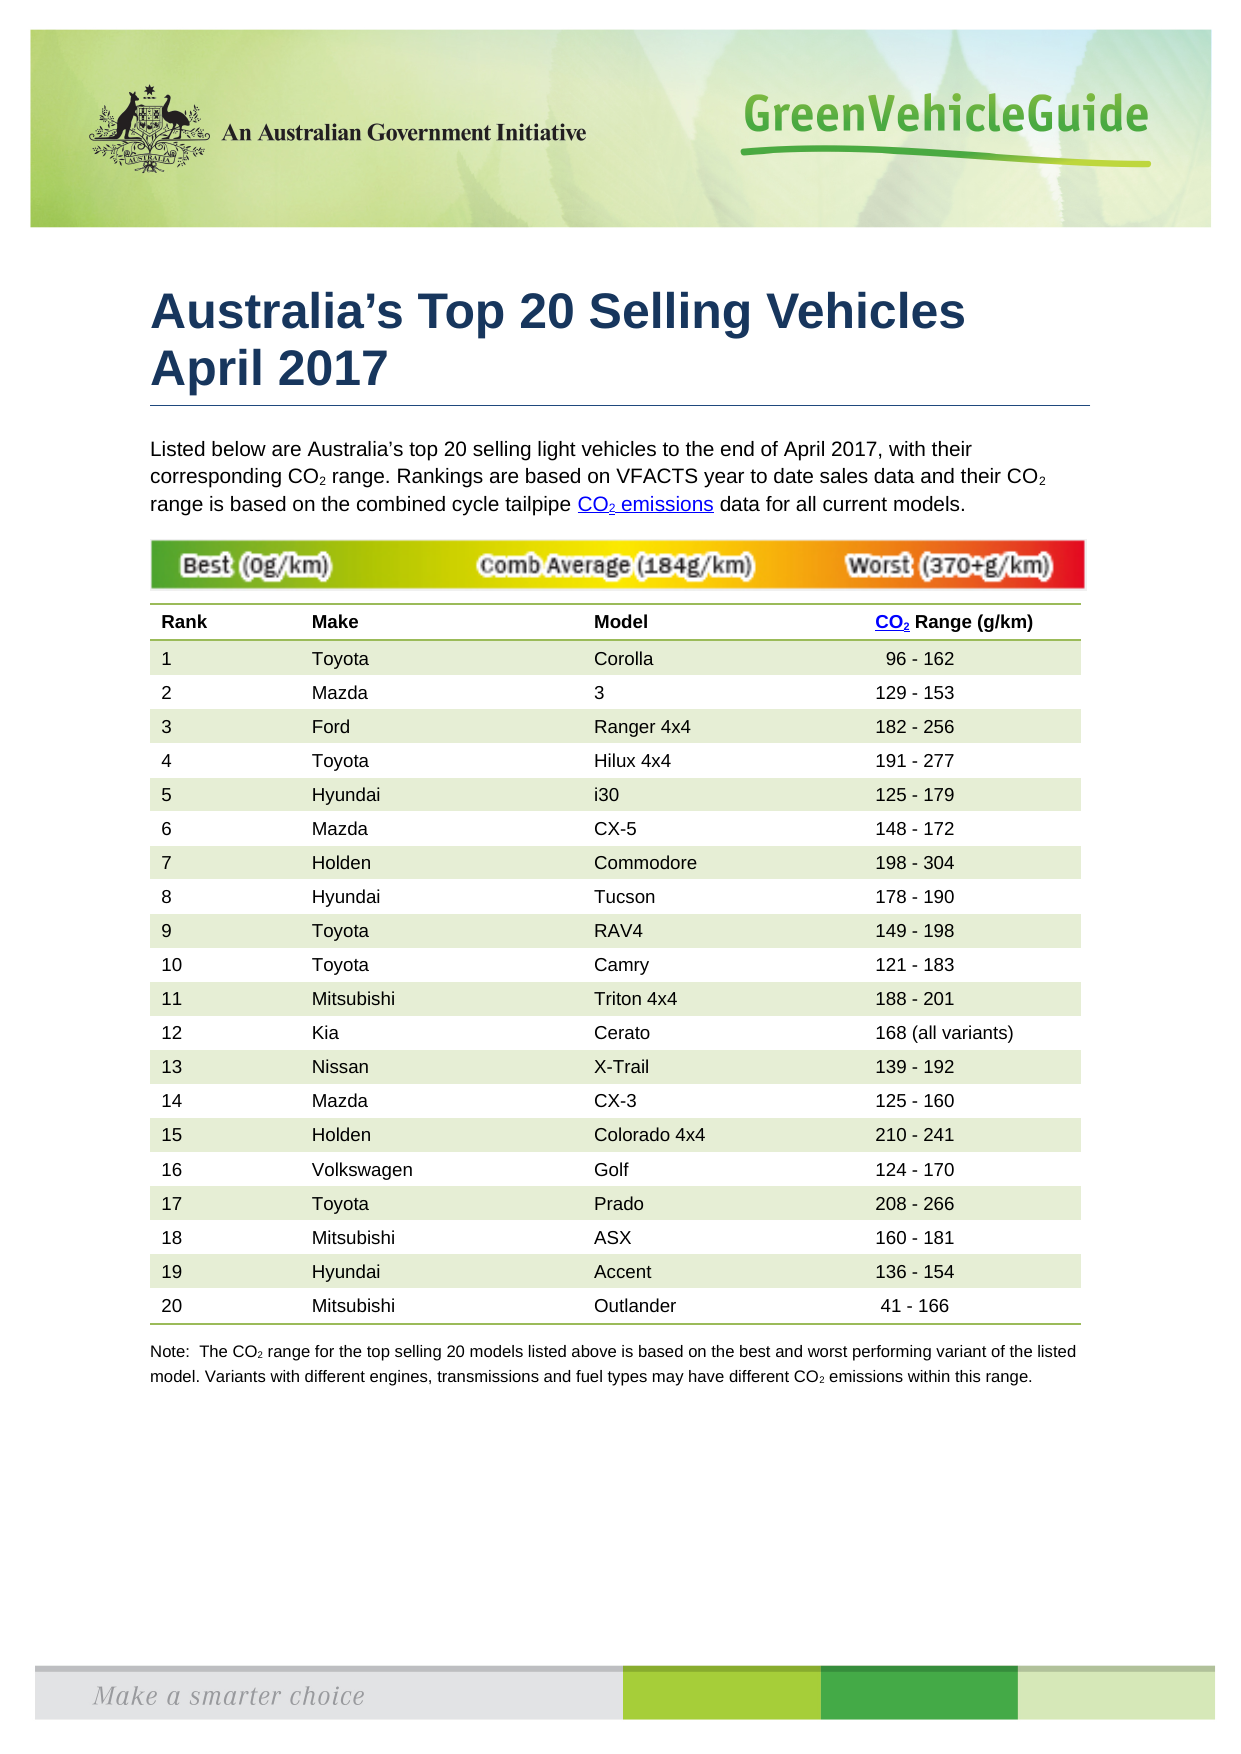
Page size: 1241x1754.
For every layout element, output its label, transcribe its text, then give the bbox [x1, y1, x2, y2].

table_cell 125 - 160 [864, 1084, 1081, 1118]
table_cell Toyota [300, 914, 583, 948]
picture [4, 1665, 1241, 1751]
title Australia’s Top 20 Selling Vehicles [150, 281, 1090, 339]
table_cell 11 [150, 982, 300, 1016]
table_cell Nissan [300, 1050, 583, 1084]
table_cell 4 [150, 743, 300, 777]
table_cell Toyota [300, 1186, 583, 1220]
table_cell Tucson [583, 880, 864, 914]
table_cell 14 [150, 1084, 300, 1118]
picture [150, 539, 1087, 591]
table_cell Holden [300, 846, 583, 879]
table_cell Mazda [300, 811, 583, 846]
table_cell 210 - 241 [864, 1118, 1081, 1152]
table_cell Kia [300, 1016, 583, 1050]
table_cell 160 - 181 [864, 1220, 1081, 1254]
table_cell Hyundai [300, 880, 583, 914]
table_cell 96 - 162 [864, 641, 1081, 675]
table_cell 41 - 166 [864, 1288, 1081, 1322]
table_cell RAV4 [583, 914, 864, 948]
table_cell Outlander [583, 1288, 864, 1322]
table_cell Toyota [300, 948, 583, 982]
table_cell 10 [150, 948, 300, 982]
table_cell Mazda [300, 1084, 583, 1118]
table_cell 178 - 190 [864, 880, 1081, 914]
table_cell 191 - 277 [864, 743, 1081, 777]
table_cell ASX [583, 1220, 864, 1254]
table_cell Hyundai [300, 1254, 583, 1288]
table_cell Accent [583, 1254, 864, 1288]
table_header Model [583, 605, 864, 639]
table_cell 182 - 256 [864, 709, 1081, 743]
table_cell Mitsubishi [300, 982, 583, 1016]
table_header CO2 Range (g/km) [864, 605, 1081, 639]
table_cell 208 - 266 [864, 1186, 1081, 1220]
table_cell 19 [150, 1254, 300, 1288]
table_cell 15 [150, 1118, 300, 1152]
table_cell Prado [583, 1186, 864, 1220]
table_cell 149 - 198 [864, 914, 1081, 948]
table_cell Hyundai [300, 778, 583, 811]
table_cell 3 [150, 709, 300, 743]
text Listed below are Australia’s top 20 selling light vehicles to the end of April 2017, with their corresponding CO2 range. Rankings are based on VFACTS year to date sales data and their CO2 range is based on the combined cycle tailpipe CO2 emissions data for all current models. [150, 436, 1090, 515]
table_cell Golf [583, 1152, 864, 1186]
table_header Rank [150, 605, 300, 639]
table_cell 5 [150, 778, 300, 811]
table_cell 9 [150, 914, 300, 948]
table_cell 129 - 153 [864, 675, 1081, 709]
table_cell Ranger 4x4 [583, 709, 864, 743]
table_cell 12 [150, 1016, 300, 1050]
table_cell Mitsubishi [300, 1220, 583, 1254]
table_cell Corolla [583, 641, 864, 675]
table_cell 20 [150, 1288, 300, 1322]
table_cell 139 - 192 [864, 1050, 1081, 1084]
table_cell 3 [583, 675, 864, 709]
table_cell Hilux 4x4 [583, 743, 864, 777]
picture [0, 0, 1241, 230]
table_cell 188 - 201 [864, 982, 1081, 1016]
table_cell 16 [150, 1152, 300, 1186]
table_cell X-Trail [583, 1050, 864, 1084]
table_cell Mazda [300, 675, 583, 709]
table_cell Volkswagen [300, 1152, 583, 1186]
table_cell Toyota [300, 743, 583, 777]
table_cell i30 [583, 778, 864, 811]
text Note: The CO2 range for the top selling 20 models listed above is based on the best and worst performing variant of the listed model. Variants with different engines, transmissions and fuel types may have different CO2 emissions within this range. [150, 1337, 1090, 1387]
table_cell CX-3 [583, 1084, 864, 1118]
table_cell 124 - 170 [864, 1152, 1081, 1186]
table_header Make [300, 605, 583, 639]
table_cell 13 [150, 1050, 300, 1084]
table_cell 6 [150, 811, 300, 846]
table_cell 18 [150, 1220, 300, 1254]
table_cell Ford [300, 709, 583, 743]
table_cell 7 [150, 846, 300, 879]
table_cell Mitsubishi [300, 1288, 583, 1322]
table_cell 136 - 154 [864, 1254, 1081, 1288]
table_cell CX-5 [583, 811, 864, 846]
table_cell Cerato [583, 1016, 864, 1050]
table_cell 198 - 304 [864, 846, 1081, 879]
table_cell 8 [150, 880, 300, 914]
table_cell Holden [300, 1118, 583, 1152]
title April 2017 [150, 339, 1090, 405]
table_cell Toyota [300, 641, 583, 675]
table_cell 148 - 172 [864, 811, 1081, 846]
table_cell 1 [150, 641, 300, 675]
table_cell 17 [150, 1186, 300, 1220]
table_cell Commodore [583, 846, 864, 879]
table_cell 121 - 183 [864, 948, 1081, 982]
table_cell Camry [583, 948, 864, 982]
table_cell Triton 4x4 [583, 982, 864, 1016]
table_cell 2 [150, 675, 300, 709]
table_cell Colorado 4x4 [583, 1118, 864, 1152]
table_cell 168 (all variants) [864, 1016, 1081, 1050]
table_cell 125 - 179 [864, 778, 1081, 811]
